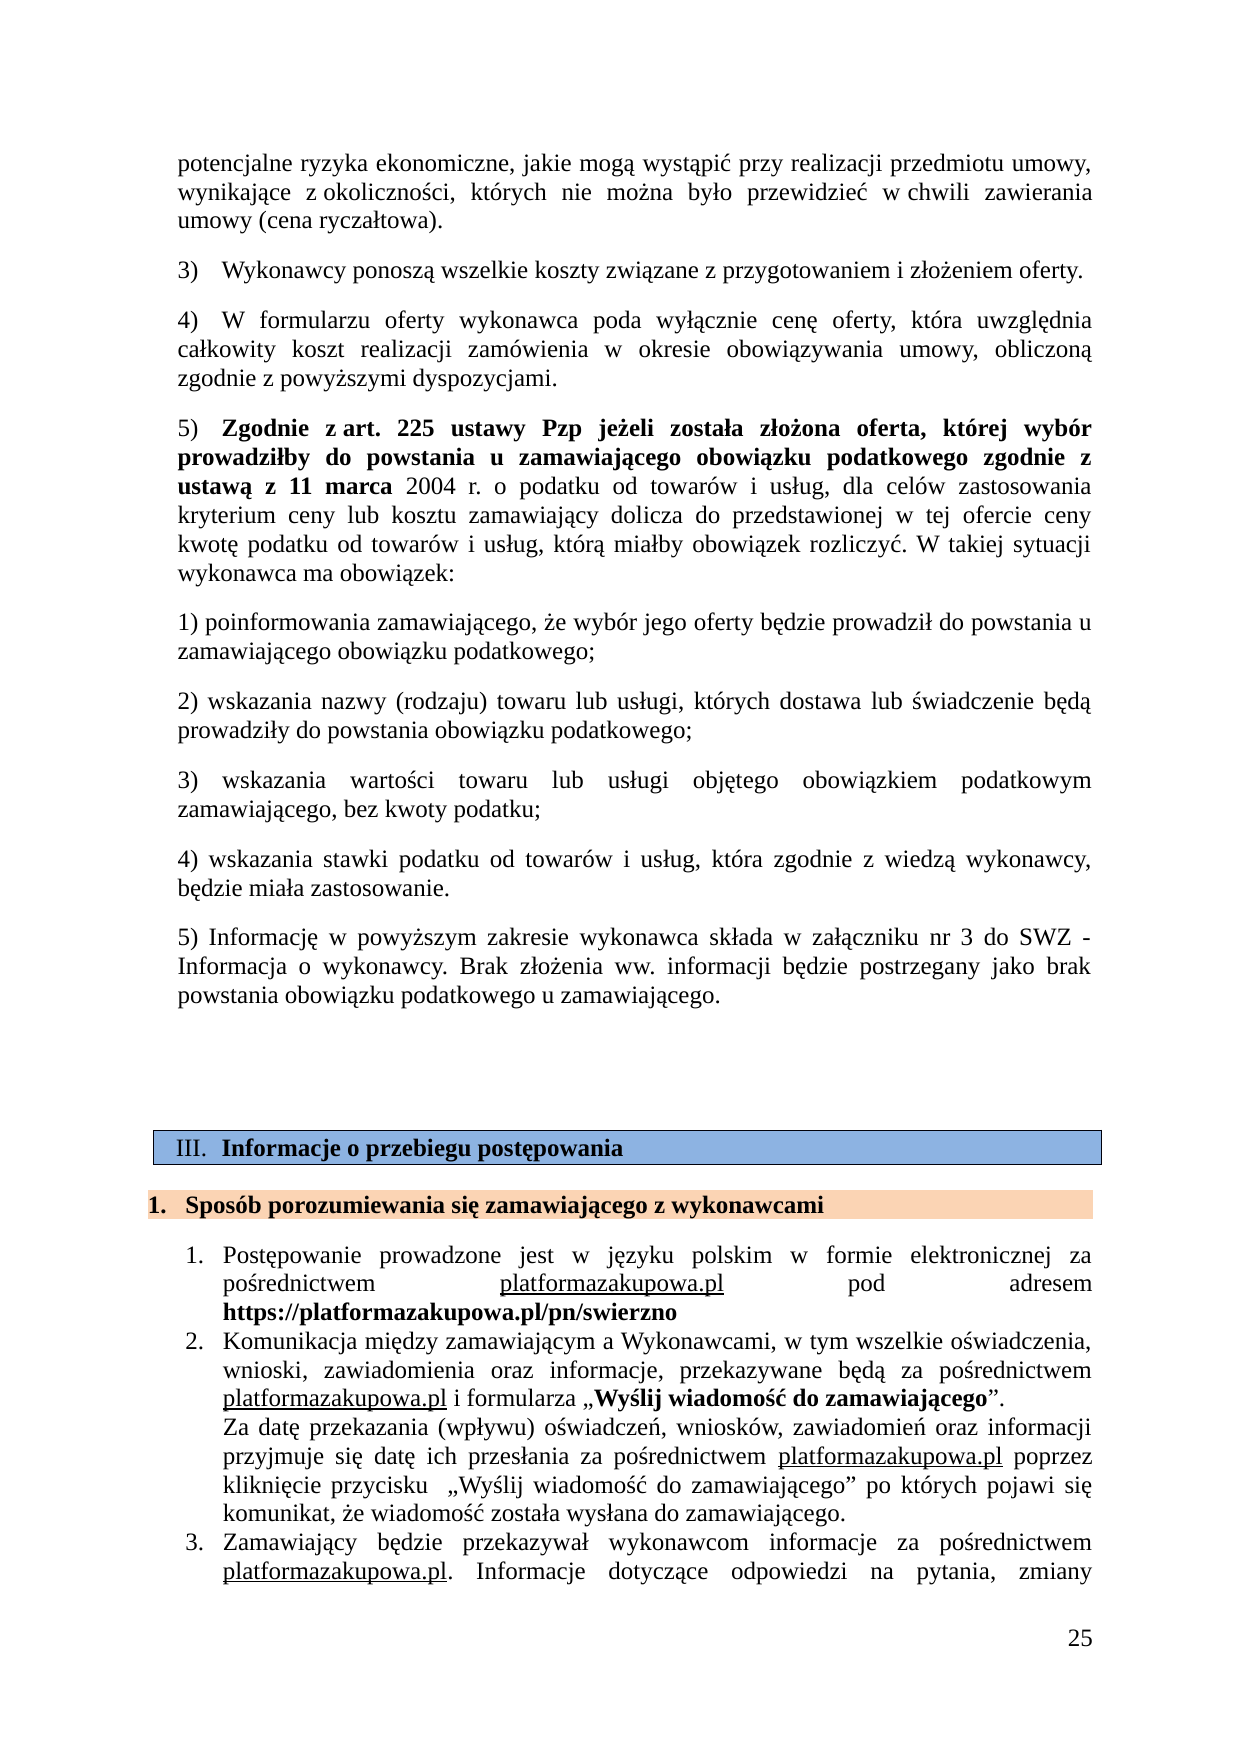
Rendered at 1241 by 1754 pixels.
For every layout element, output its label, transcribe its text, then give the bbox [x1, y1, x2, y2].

list Zgodnie z art. 225 ustawy Pzp jeżeli została złożona oferta, której wybór prowadziłby do powstania u zamawiającego obowiązku podatkowego zgodnie z ustawą z 11 marca 2004 r. o podatku od towarów i usług, dla celów zastosowania kryterium ceny lub kosztu zamawiający dolicza do przedstawionej w tej ofercie ceny kwotę podatku od towarów i usług, którą miałby obowiązek rozliczyć. W takiej sytuacji wykonawca ma obowiązek: [177, 413, 1093, 586]
list Wykonawcy ponoszą wszelkie koszty związane z przygotowaniem i złożeniem oferty. [177, 255, 1093, 284]
text 4) wskazania stawki podatku od towarów i usług, która zgodnie z wiedzą wykonawcy, będzie miała zastosowanie. [177, 844, 1093, 901]
text 3) wskazania wartości towaru lub usługi objętego obowiązkiem podatkowym zamawiającego, bez kwoty podatku; [177, 765, 1093, 823]
text Za datę przekazania (wpływu) oświadczeń, wniosków, zawiadomień oraz informacji przyjmuje się datę ich przesłania za pośrednictwem platformazakupowa.pl poprzez kliknięcie przycisku „Wyślij wiadomość do zamawiającego” po których pojawi się komunikat, że wiadomość została wysłana do zamawiającego. [223, 1412, 1093, 1527]
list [185, 1527, 1093, 1585]
list Informacje o przebiegu postępowania [154, 1131, 1101, 1164]
list Sposób porozumiewania się zamawiającego z wykonawcami [148, 1190, 1093, 1219]
list W formularzu oferty wykonawca poda wyłącznie cenę oferty, która uwzględnia całkowity koszt realizacji zamówienia w okresie obowiązywania umowy, obliczoną zgodnie z powyższymi dyspozycjami. [177, 305, 1093, 392]
text 1) poinformowania zamawiającego, że wybór jego oferty będzie prowadził do powstania u zamawiającego obowiązku podatkowego; [177, 607, 1093, 665]
list Komunikacja między zamawiającym a Wykonawcami, w tym wszelkie oświadczenia, wnioski, zawiadomienia oraz informacje, przekazywane będą za pośrednictwem platformazakupowa.pl i formularza „Wyślij wiadomość do zamawiającego”. [185, 1326, 1093, 1412]
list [177, 148, 1093, 234]
list Postępowanie prowadzone jest w języku polskim w formie elektronicznej za pośrednictwem platformazakupowa.pl pod adresem https://platformazakupowa.pl/pn/swierzno [185, 1240, 1093, 1326]
text 5) Informację w powyższym zakresie wykonawca składa w załączniku nr 3 do SWZ - Informacja o wykonawcy. Brak złożenia ww. informacji będzie postrzegany jako brak powstania obowiązku podatkowego u zamawiającego. [177, 922, 1093, 1009]
text 2) wskazania nazwy (rodzaju) towaru lub usługi, których dostawa lub świadczenie będą prowadziły do powstania obowiązku podatkowego; [177, 686, 1093, 744]
